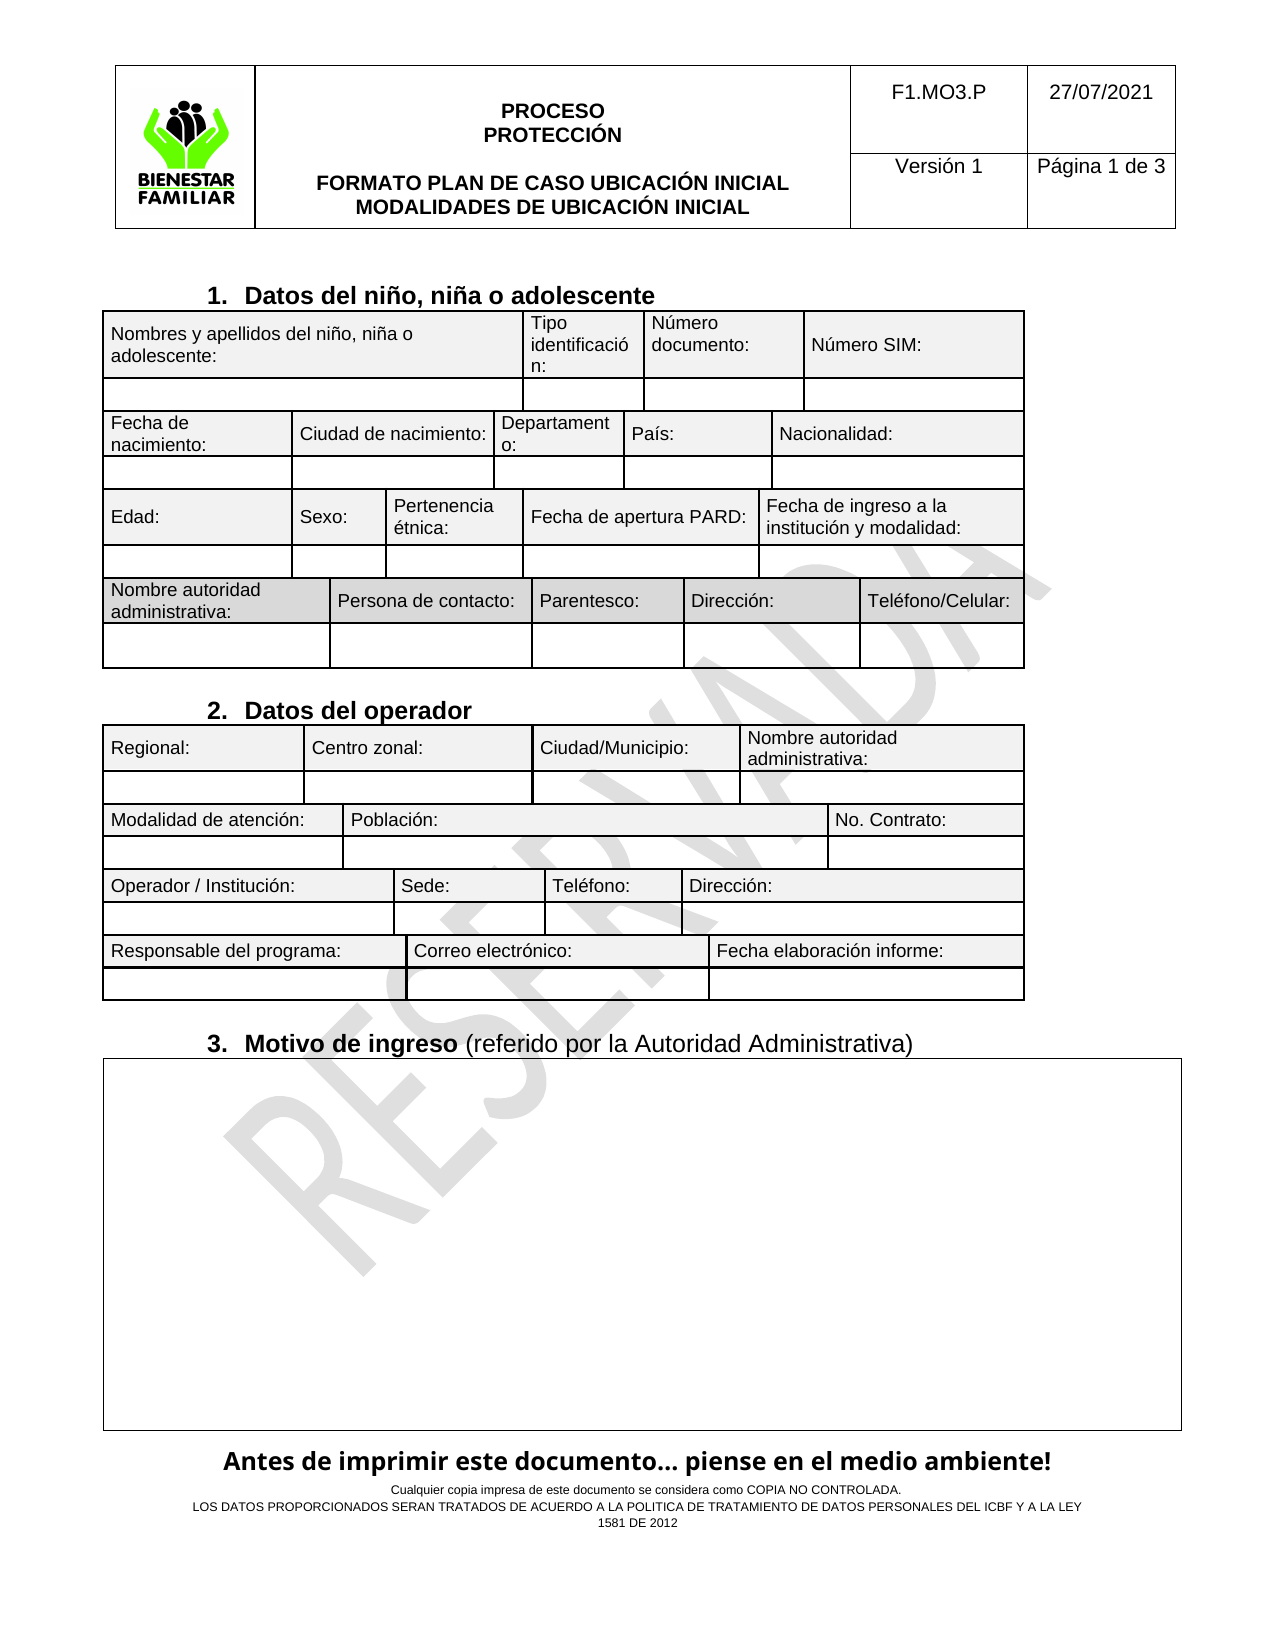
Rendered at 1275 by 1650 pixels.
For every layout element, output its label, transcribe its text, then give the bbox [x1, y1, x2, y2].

table_cell [344, 837, 827, 868]
table_cell [331, 624, 531, 667]
table_cell [305, 772, 531, 802]
table_cell [710, 969, 1023, 999]
table_cell Nacionalidad: [773, 412, 1023, 455]
table_cell [395, 903, 544, 934]
table_cell [104, 379, 522, 410]
table_cell [645, 379, 803, 410]
list Datos del niño, niña o adolescente [207, 281, 1098, 310]
table_cell País: [625, 412, 771, 455]
table_cell [625, 457, 771, 488]
table_cell [293, 457, 493, 488]
table_header [104, 1059, 1181, 1430]
table_cell Fecha elaboración informe: [710, 936, 1023, 966]
table_cell Fecha de apertura PARD: [524, 490, 758, 544]
table_cell [533, 624, 683, 667]
table_cell Fecha de ingreso a la institución y modalidad: [760, 490, 1023, 544]
table_cell Parentesco: [533, 579, 683, 622]
table_header Centro zonal: [305, 726, 531, 769]
table_cell [104, 624, 329, 667]
table_cell [104, 772, 303, 802]
table_header Regional: [104, 726, 303, 769]
table_cell [683, 903, 1023, 934]
table_cell [773, 457, 1023, 488]
table_cell Sede: [395, 870, 544, 901]
table_cell [760, 546, 1023, 577]
table_cell [104, 457, 291, 488]
table_cell [861, 624, 1023, 667]
table_cell Población: [344, 805, 827, 835]
table_cell Edad: [104, 490, 291, 544]
list Motivo de ingreso (referido por la Autoridad Administrativa) [207, 1029, 1098, 1058]
table_cell Persona de contacto: [331, 579, 531, 622]
table_cell [293, 546, 385, 577]
table_cell [534, 772, 739, 802]
table_header Tipo identificación: [524, 312, 643, 377]
table_header Nombres y apellidos del niño, niña o adolescente: [104, 312, 522, 377]
table_cell Pertenencia étnica: [387, 490, 522, 544]
table_cell Modalidad de atención: [104, 805, 342, 835]
table_cell Teléfono: [546, 870, 681, 901]
table_cell [104, 546, 291, 577]
table_cell [104, 903, 393, 934]
table_cell Sexo: [293, 490, 385, 544]
table_cell [104, 969, 405, 999]
table_cell Correo electrónico: [408, 936, 708, 966]
table_cell [685, 624, 859, 667]
table_cell No. Contrato: [829, 805, 1023, 835]
table_cell [805, 379, 1023, 410]
table_header Número SIM: [805, 312, 1023, 377]
table_cell [546, 903, 681, 934]
table_cell [741, 772, 1023, 802]
table_cell [495, 457, 623, 488]
table_cell Operador / Institución: [104, 870, 393, 901]
table_cell [829, 837, 1023, 868]
table_cell Dirección: [683, 870, 1023, 901]
table_cell Nombre autoridad administrativa: [104, 579, 329, 622]
table_cell Teléfono/Celular: [861, 579, 1023, 622]
table_cell Departamento: [495, 412, 623, 455]
table_cell [387, 546, 522, 577]
table_header Ciudad/Municipio: [534, 726, 739, 769]
list Datos del operador [207, 696, 1098, 724]
table_cell [524, 379, 643, 410]
table_header Número documento: [645, 312, 803, 377]
table_cell Fecha de nacimiento: [104, 412, 291, 455]
picture [129, 88, 244, 215]
table_cell Dirección: [685, 579, 859, 622]
table_cell [104, 837, 342, 868]
table_header Nombre autoridad administrativa: [741, 726, 1023, 769]
table_cell Ciudad de nacimiento: [293, 412, 493, 455]
table_cell [408, 969, 708, 999]
table_cell [524, 546, 758, 577]
table_cell Responsable del programa: [104, 936, 405, 966]
